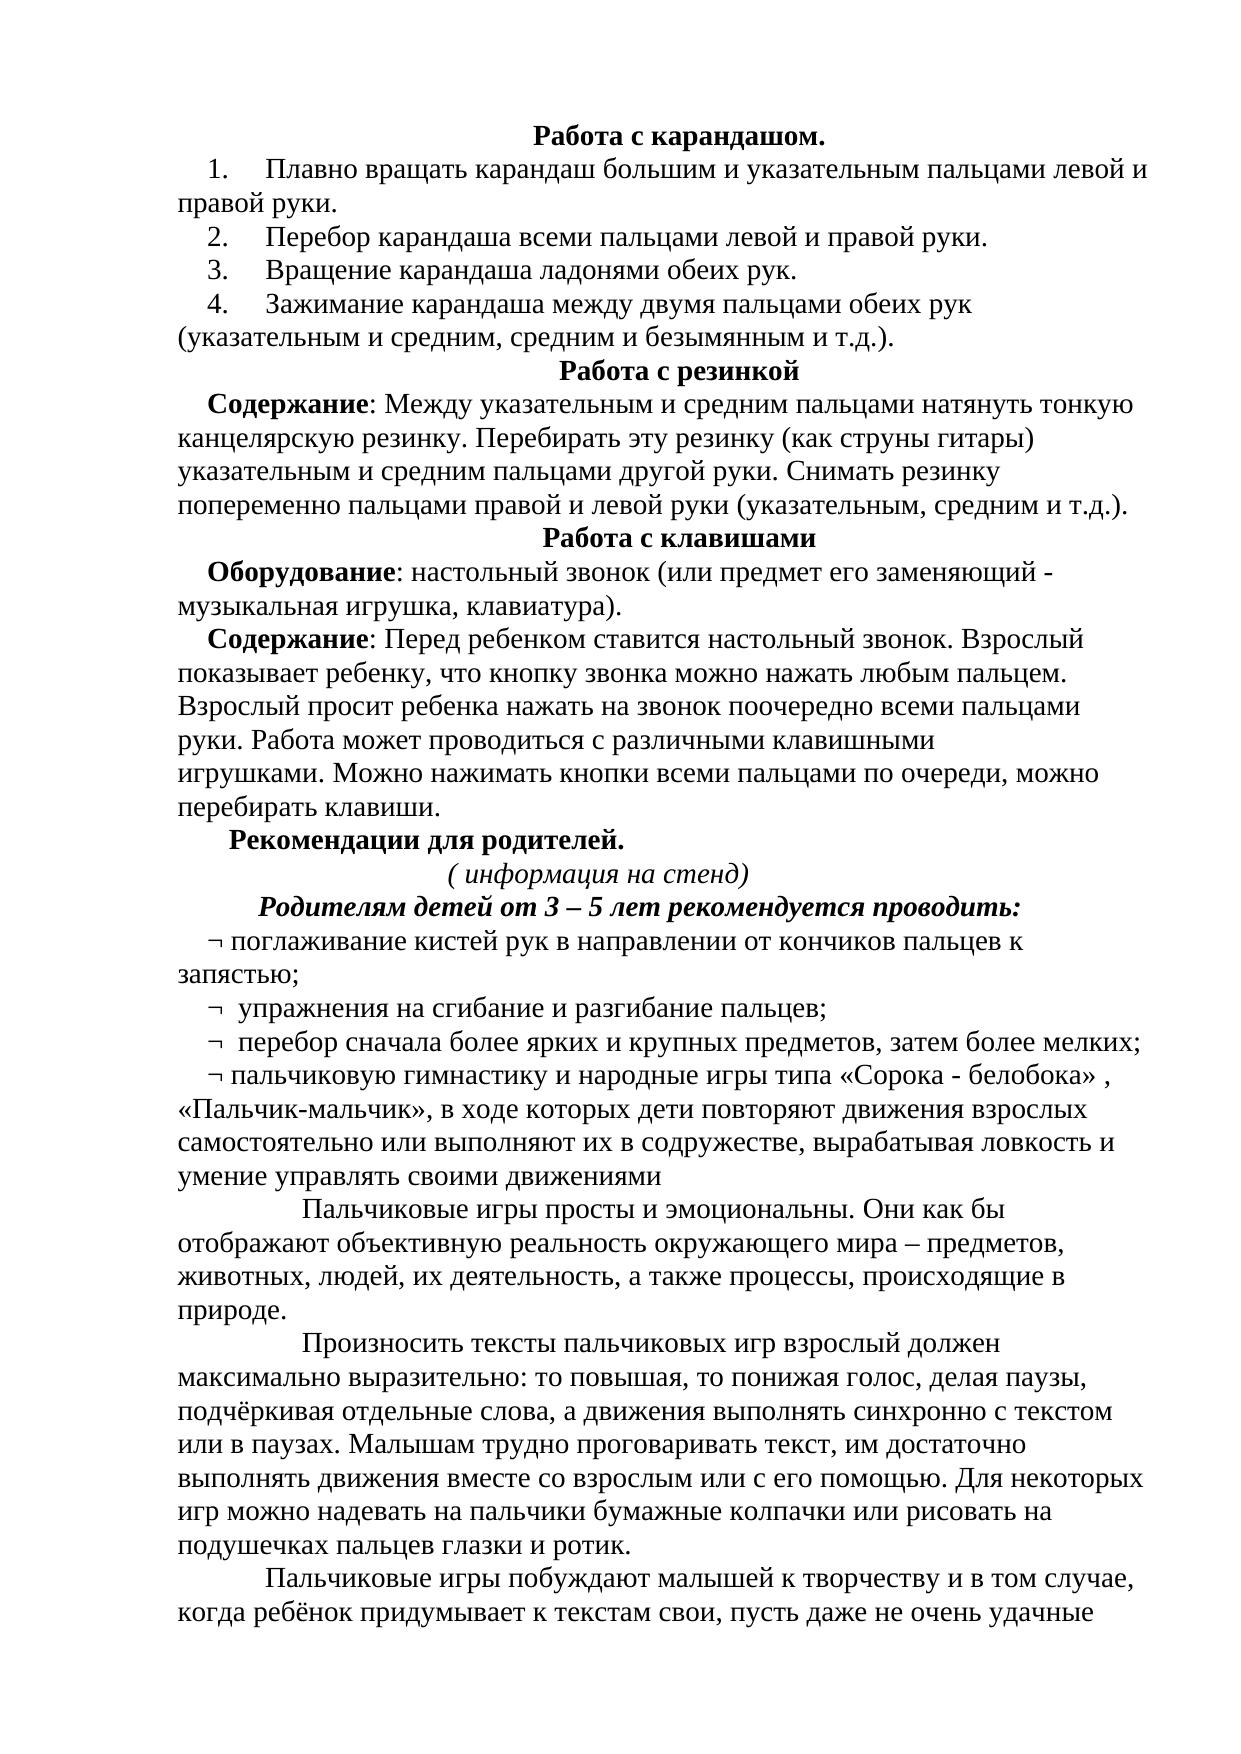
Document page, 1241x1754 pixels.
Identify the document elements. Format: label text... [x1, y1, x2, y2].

text ¬ перебор сначала более ярких и крупных предметов, затем более мелких; [177, 1024, 1152, 1057]
text ¬ поглаживание кистей рук в направлении от кончиков пальцев к запястью; [177, 923, 1152, 990]
text 4. Зажимание карандаша между двумя пальцами обеих рук (указательным и средним, средним и безымянным и т.д.). [177, 286, 1152, 353]
text ¬ пальчиковую гимнастику и народные игры типа «Сорока - белобока» , «Пальчик-мальчик», в ходе которых дети повторяют движения взрослых самостоятельно или выполняют их в содружестве, вырабатывая ловкость и умение управлять своими движениями [177, 1057, 1152, 1191]
text 1. Плавно вращать карандаш большим и указательным пальцами левой и правой руки. [177, 152, 1152, 219]
text 2. Перебор карандаша всеми пальцами левой и правой руки. [177, 219, 1152, 252]
text Рекомендации для родителей. [177, 822, 1152, 856]
text Работа с карандашом. [177, 118, 1152, 152]
text Содержание: Между указательным и средним пальцами натянуть тонкую канцелярскую резинку. Перебирать эту резинку (как струны гитары) указательным и средним пальцами другой руки. Снимать резинку попеременно пальцами правой и левой руки (указательным, средним и т.д.). [177, 386, 1152, 521]
text ( информация на стенд) [177, 856, 1152, 889]
text Оборудование: настольный звонок (или предмет его заменяющий - музыкальная игрушка, клавиатура). [177, 554, 1152, 621]
text Родителям детей от 3 – 5 лет рекомендуется проводить: [177, 889, 1152, 923]
text Пальчиковые игры просты и эмоциональны. Они как бы отображают объективную реальность окружающего мира – предметов, животных, людей, их деятельность, а также процессы, происходящие в природе. [177, 1191, 1152, 1326]
text 3. Вращение карандаша ладонями обеих рук. [177, 252, 1152, 286]
text Работа с клавишами [177, 521, 1152, 554]
text Содержание: Перед ребенком ставится настольный звонок. Взрослый показывает ребенку, что кнопку звонка можно нажать любым пальцем. Взрослый просит ребенка нажать на звонок поочередно всеми пальцами руки. Работа может проводиться с различными клавишными игрушками. Можно нажимать кнопки всеми пальцами по очереди, можно перебирать клавиши. [177, 621, 1152, 822]
text ¬ упражнения на сгибание и разгибание пальцев; [177, 990, 1152, 1024]
text Работа с резинкой [177, 353, 1152, 386]
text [177, 1326, 1152, 1627]
